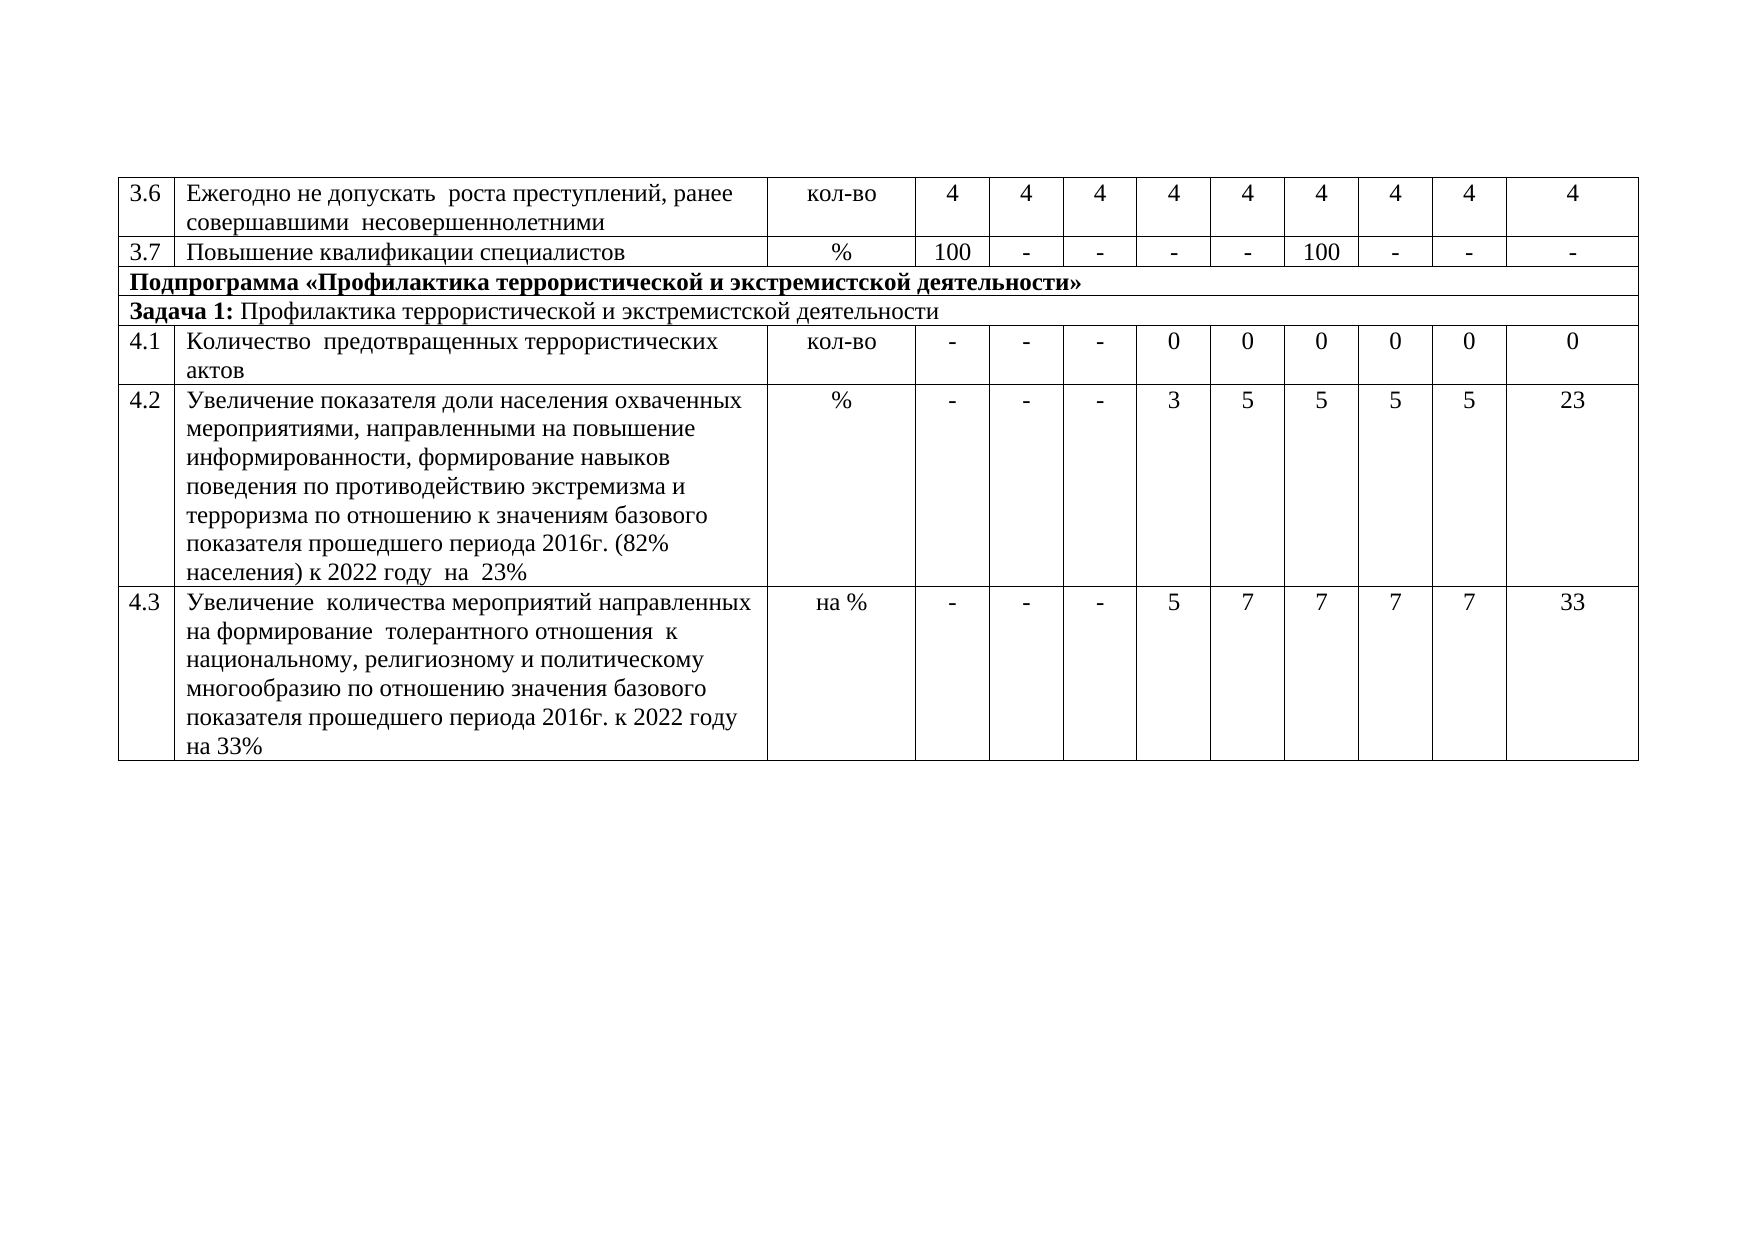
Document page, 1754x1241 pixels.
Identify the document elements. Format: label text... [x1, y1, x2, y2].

table_cell 3.7 [119, 237, 174, 266]
table_cell - [990, 237, 1063, 266]
table_cell 3 [1137, 385, 1210, 586]
table_cell 4 [1211, 178, 1284, 236]
table_cell - [990, 385, 1063, 586]
table_cell - [916, 587, 989, 759]
table_cell 0 [1285, 326, 1358, 384]
table_cell - [990, 587, 1063, 759]
table_cell 0 [1211, 326, 1284, 384]
table_cell 7 [1285, 587, 1358, 759]
table_cell 4 [990, 178, 1063, 236]
table_cell - [1359, 237, 1432, 266]
table_cell - [1211, 237, 1284, 266]
table_cell кол-во [768, 326, 915, 384]
table_cell 23 [1507, 385, 1638, 586]
table_cell 0 [1359, 326, 1432, 384]
table_cell - [1064, 385, 1136, 586]
table_cell 4 [1064, 178, 1136, 236]
table_cell кол-во [768, 178, 915, 236]
table_cell 4.1 [119, 326, 174, 384]
table_cell % [768, 385, 915, 586]
table_cell 7 [1359, 587, 1432, 759]
table_cell Увеличение количества мероприятий направленных на формирование толерантного отношения к национальному, религиозному и политическому многообразию по отношению значения базового показателя прошедшего периода 2016г. к 2022 году на 33% [175, 587, 767, 759]
table_cell 3.6 [119, 178, 174, 236]
table_cell 4 [1285, 178, 1358, 236]
table_cell 4 [916, 178, 989, 236]
table_cell 0 [1507, 326, 1638, 384]
table_cell 5 [1285, 385, 1358, 586]
table_cell 4.2 [119, 385, 174, 586]
table_cell 100 [1285, 237, 1358, 266]
table_cell 100 [916, 237, 989, 266]
table_cell 4 [1507, 178, 1638, 236]
table_cell - [916, 385, 989, 586]
table_cell 5 [1359, 385, 1432, 586]
table_cell Количество предотвращенных террористических актов [175, 326, 767, 384]
table_cell - [1064, 237, 1136, 266]
table_cell 4 [1433, 178, 1506, 236]
table_cell 7 [1211, 587, 1284, 759]
table_cell 7 [1433, 587, 1506, 759]
table_cell 4 [1137, 178, 1210, 236]
table_cell - [1064, 587, 1136, 759]
table_cell - [1137, 237, 1210, 266]
table_cell 0 [1137, 326, 1210, 384]
table_cell Увеличение показателя доли населения охваченных мероприятиями, направленными на повышение информированности, формирование навыков поведения по противодействию экстремизма и терроризма по отношению к значениям базового показателя прошедшего периода 2016г. (82% населения) к 2022 году на 23% [175, 385, 767, 586]
table_cell % [768, 237, 915, 266]
table_cell Подпрограмма «Профилактика террористической и экстремистской деятельности» [119, 267, 1638, 295]
table_cell 5 [1137, 587, 1210, 759]
table_cell Задача 1: Профилактика террористической и экстремистской деятельности [119, 296, 1638, 325]
table_cell - [990, 326, 1063, 384]
table_cell 5 [1433, 385, 1506, 586]
table_cell 4.3 [119, 587, 174, 759]
table_cell - [916, 326, 989, 384]
table_cell - [1433, 237, 1506, 266]
table_cell - [1507, 237, 1638, 266]
table_cell Повышение квалификации специалистов [175, 237, 767, 266]
table_cell 33 [1507, 587, 1638, 759]
table_cell 4 [1359, 178, 1432, 236]
table_cell на % [768, 587, 915, 759]
table_cell 0 [1433, 326, 1506, 384]
table_cell 5 [1211, 385, 1284, 586]
table_cell Ежегодно не допускать роста преступлений, ранее совершавшими несовершеннолетними [175, 178, 767, 236]
table_cell - [1064, 326, 1136, 384]
